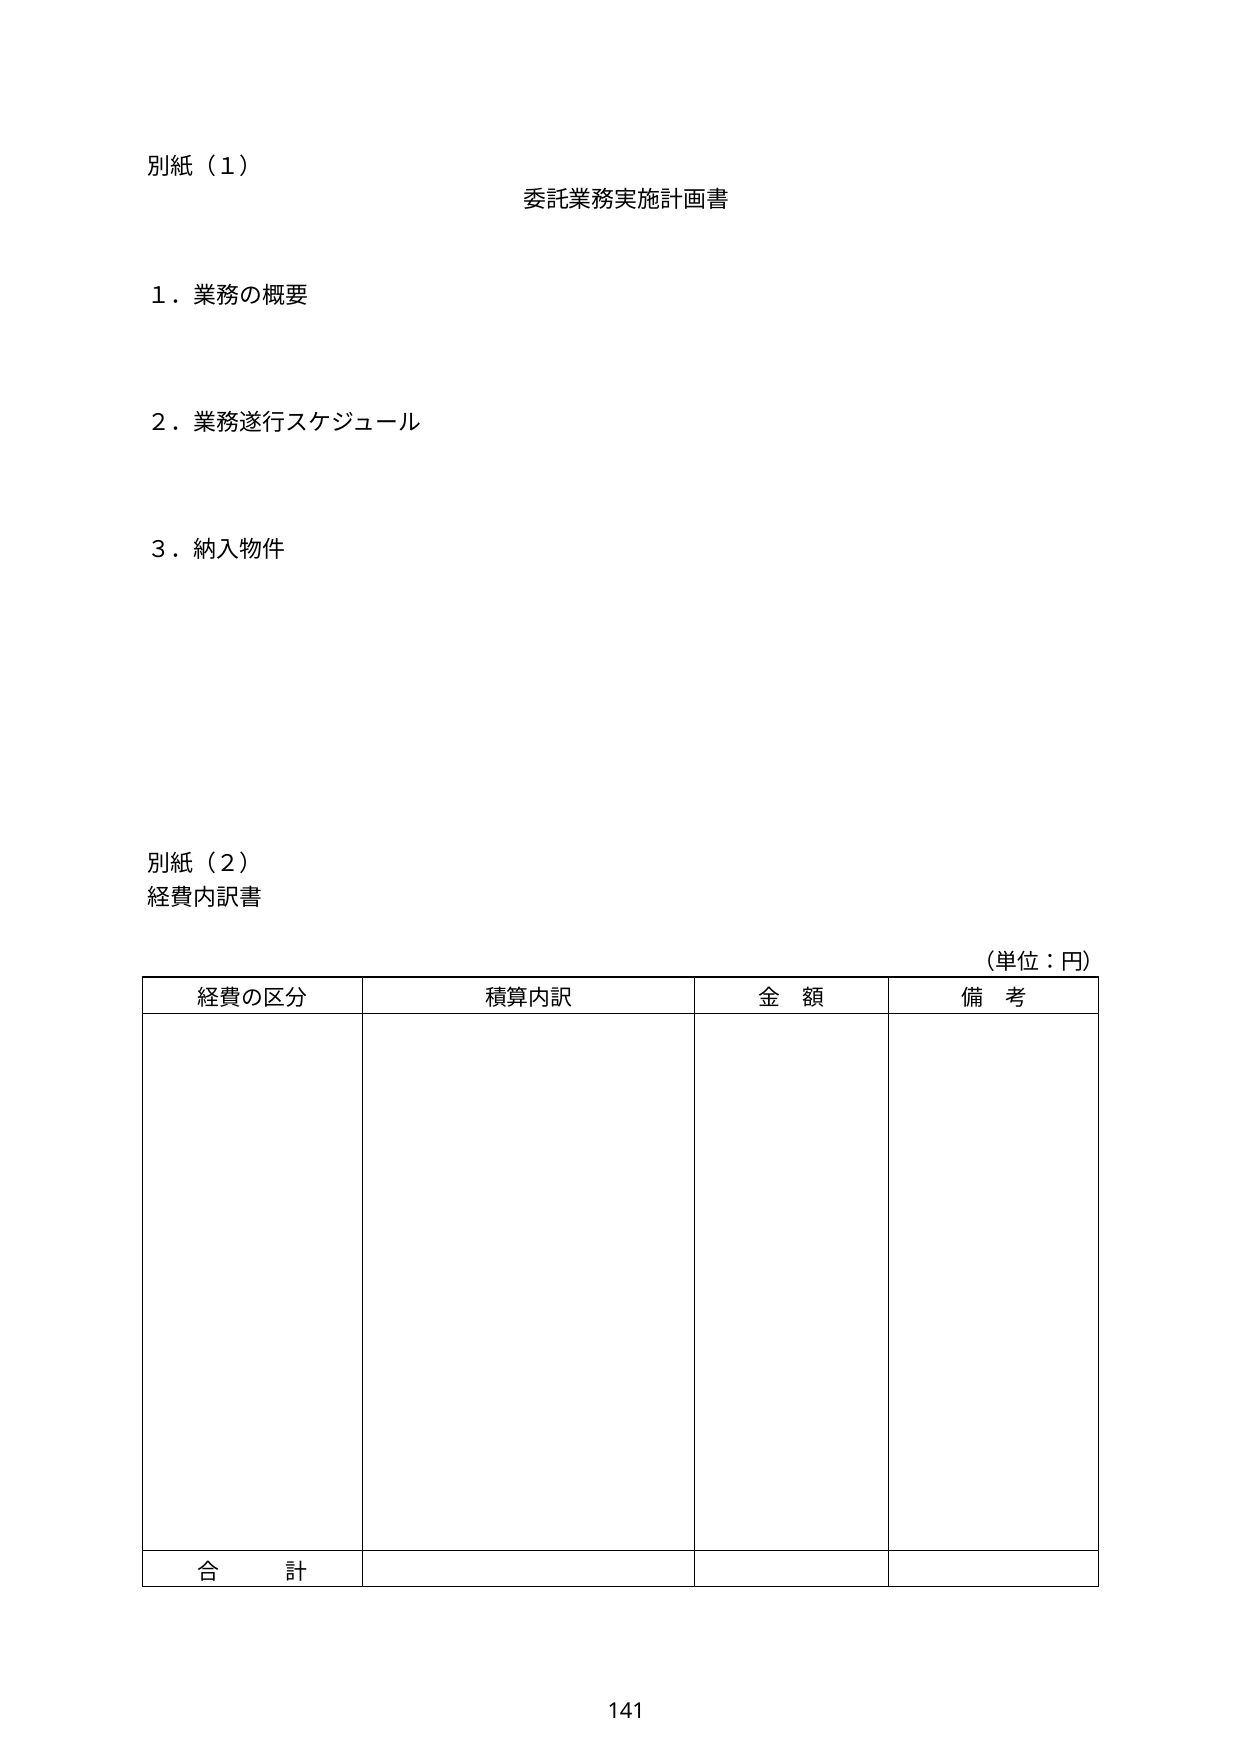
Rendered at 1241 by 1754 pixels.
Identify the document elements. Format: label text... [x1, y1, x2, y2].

text 委託業務実施計画書 [148, 181, 1104, 214]
text 別紙（２） [148, 845, 1104, 878]
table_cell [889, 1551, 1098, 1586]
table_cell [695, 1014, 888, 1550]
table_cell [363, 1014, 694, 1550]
text ３．納入物件 [148, 531, 1104, 564]
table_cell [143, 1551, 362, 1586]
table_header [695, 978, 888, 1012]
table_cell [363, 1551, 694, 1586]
text 別紙（１） [148, 148, 1104, 181]
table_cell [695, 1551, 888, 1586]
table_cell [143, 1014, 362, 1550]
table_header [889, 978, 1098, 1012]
text （単位：円） [148, 941, 1104, 976]
text ２．業務遂行スケジュール [148, 404, 1104, 437]
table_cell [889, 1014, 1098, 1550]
text 経費内訳書 [148, 878, 1104, 912]
text １．業務の概要 [148, 277, 1104, 310]
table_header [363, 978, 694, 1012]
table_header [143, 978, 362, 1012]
